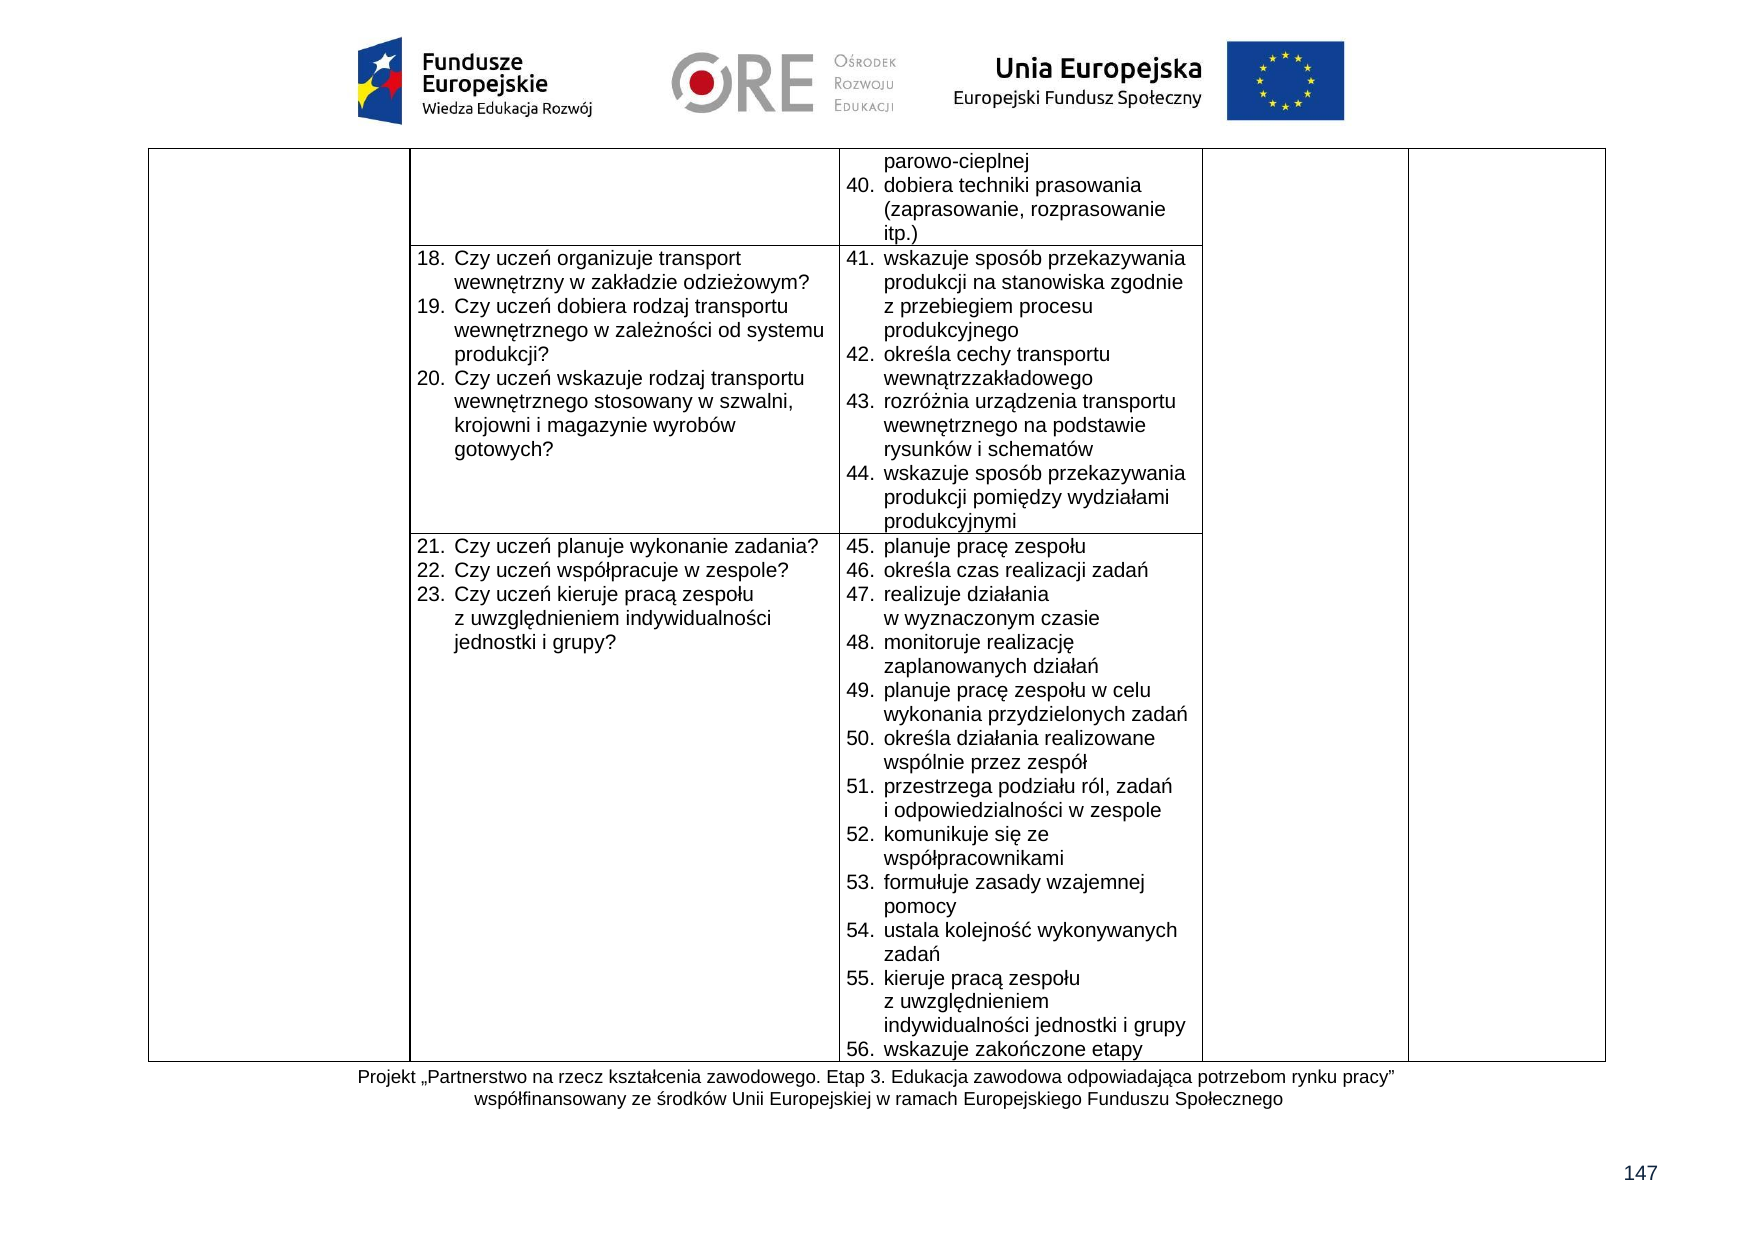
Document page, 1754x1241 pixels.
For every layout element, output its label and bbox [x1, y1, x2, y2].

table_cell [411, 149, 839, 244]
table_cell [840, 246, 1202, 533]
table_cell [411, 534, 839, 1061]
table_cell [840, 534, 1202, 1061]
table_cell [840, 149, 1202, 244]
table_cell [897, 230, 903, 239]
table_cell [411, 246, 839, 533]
picture [336, 15, 1371, 146]
